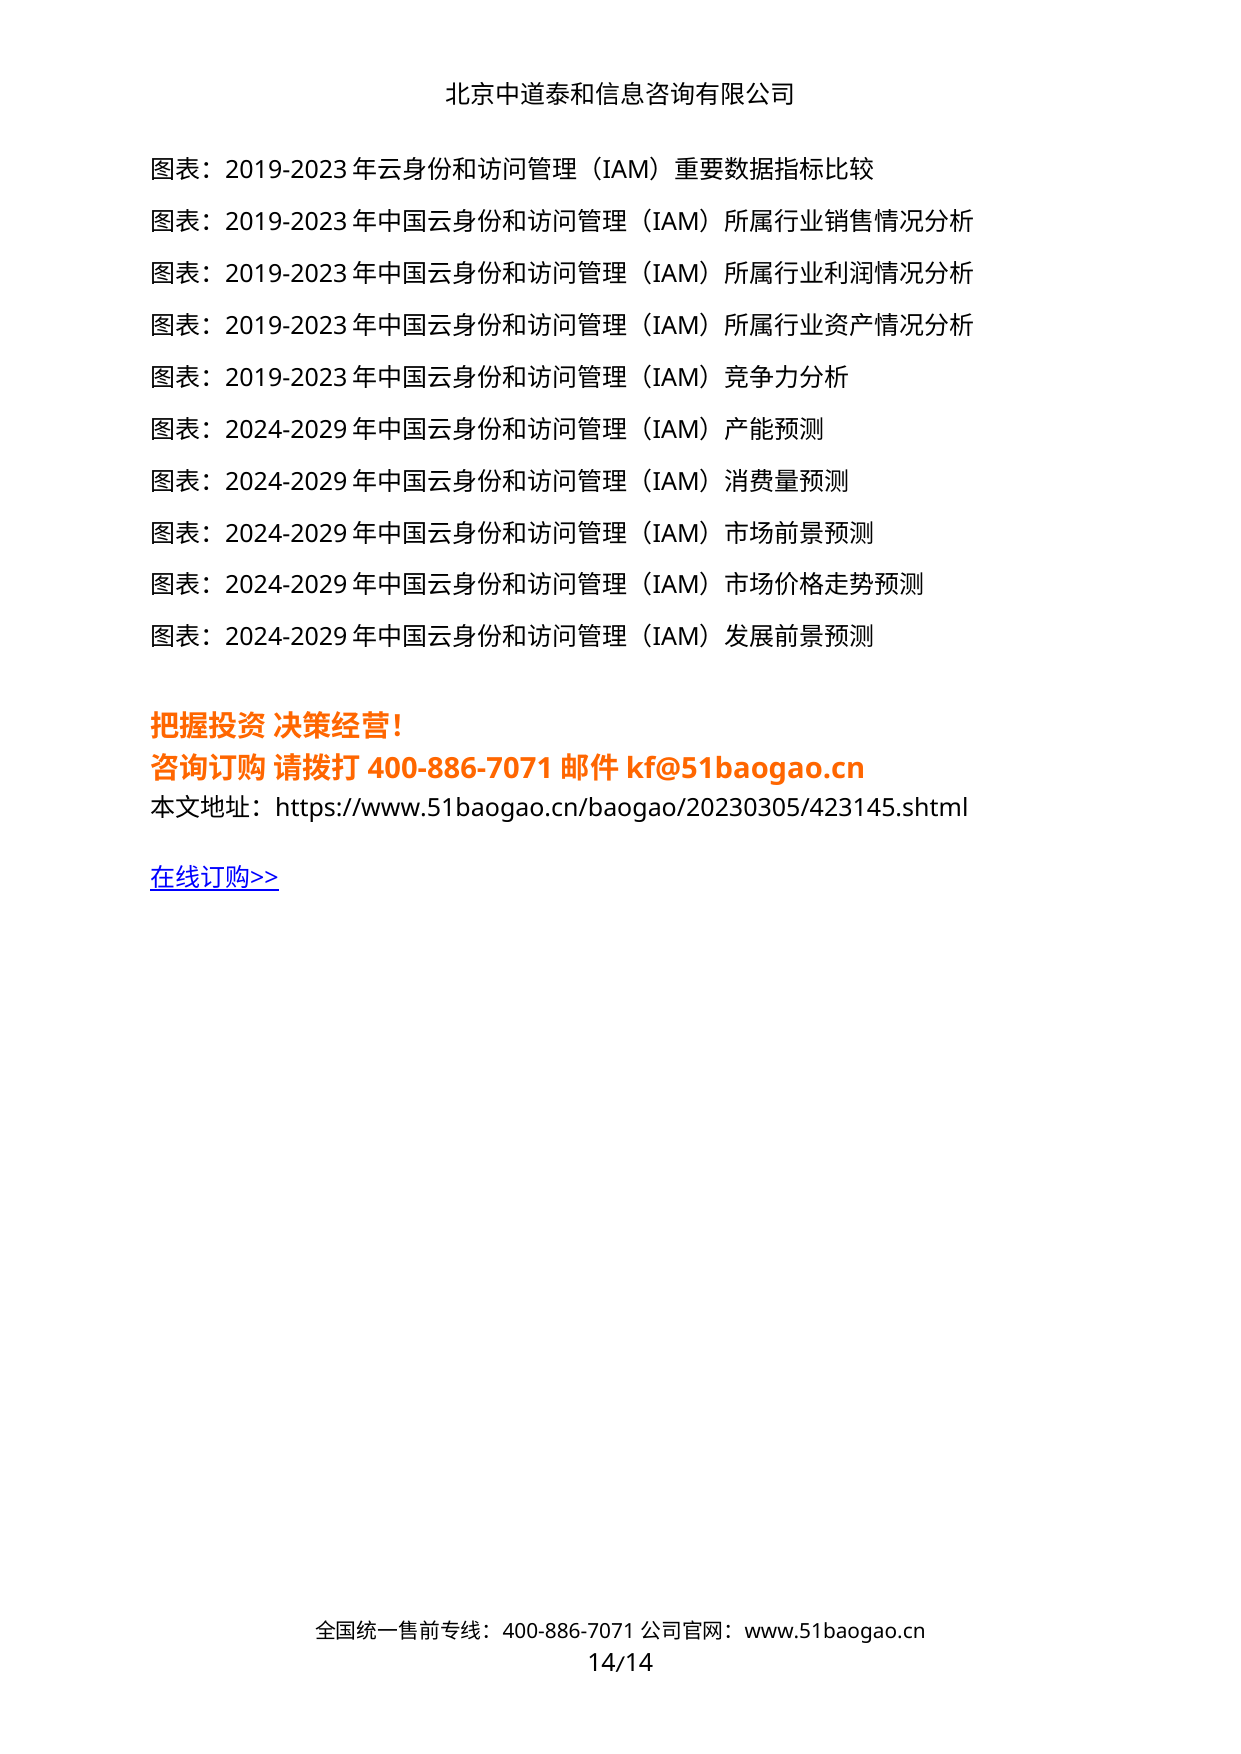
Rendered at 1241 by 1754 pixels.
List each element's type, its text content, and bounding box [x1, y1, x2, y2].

text 图表：2024-2029年中国云身份和访问管理（IAM）市场价格走势预测 [150, 565, 1090, 601]
text 在线订购>> [150, 824, 1090, 894]
text 图表：2019-2023年中国云身份和访问管理（IAM）所属行业销售情况分析 [150, 202, 1090, 238]
text 图表：2019-2023年云身份和访问管理（IAM）重要数据指标比较 [150, 150, 1090, 186]
text 图表：2024-2029年中国云身份和访问管理（IAM）消费量预测 [150, 461, 1090, 497]
text 图表：2019-2023年中国云身份和访问管理（IAM）所属行业资产情况分析 [150, 306, 1090, 342]
text 图表：2024-2029年中国云身份和访问管理（IAM）市场前景预测 [150, 513, 1090, 549]
text 图表：2024-2029年中国云身份和访问管理（IAM）产能预测 [150, 409, 1090, 446]
text 图表：2019-2023年中国云身份和访问管理（IAM）竞争力分析 [150, 357, 1090, 394]
text 图表：2024-2029年中国云身份和访问管理（IAM）发展前景预测 [150, 617, 1090, 653]
text 图表：2019-2023年中国云身份和访问管理（IAM）所属行业利润情况分析 [150, 254, 1090, 290]
text 把握投资 决策经营！咨询订购 请拨打 400-886-7071 邮件 kf@51baogao.cn本文地址：https://www.51baogao.cn/baogao/20230305/423145.shtml [150, 669, 1090, 824]
